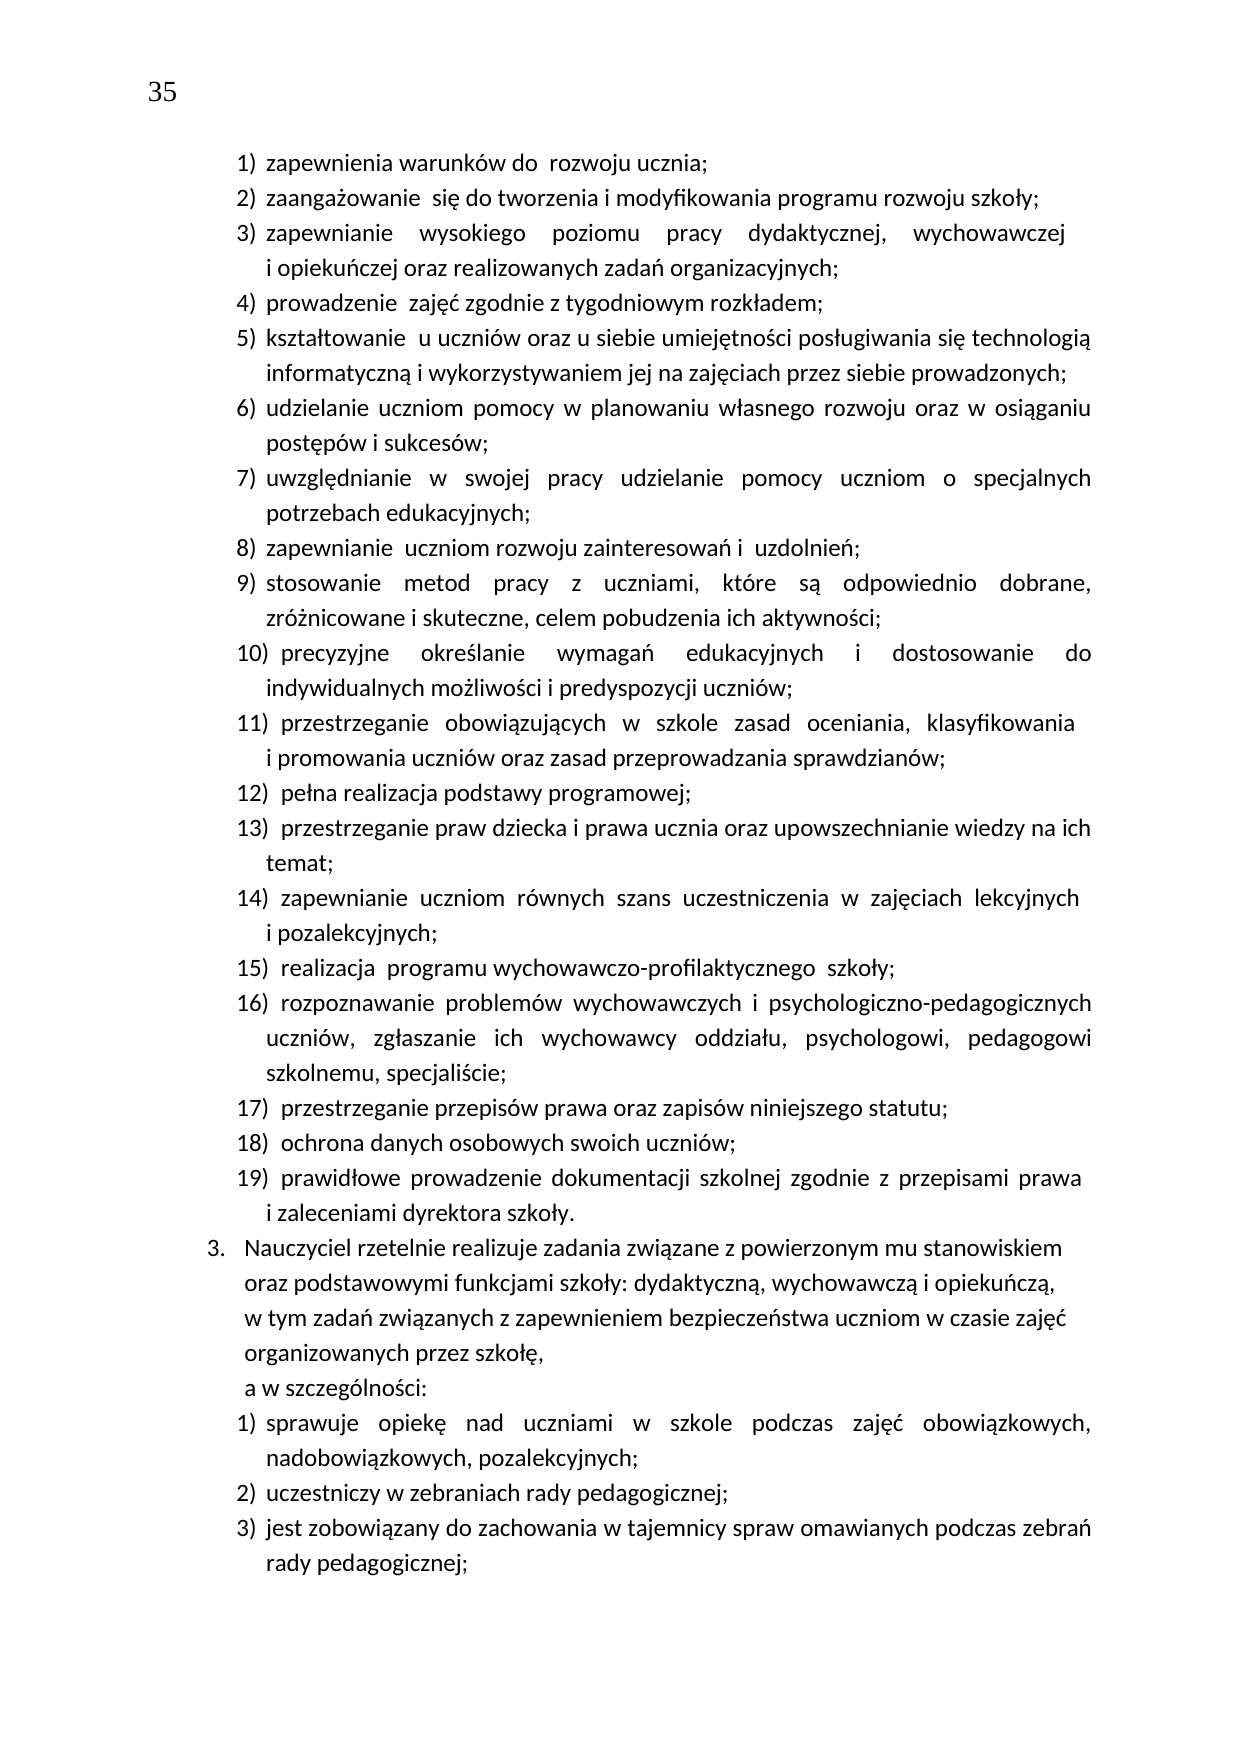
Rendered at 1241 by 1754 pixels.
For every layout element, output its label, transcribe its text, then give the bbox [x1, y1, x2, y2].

list zapewnianie wysokiego poziomu pracy dydaktycznej, wychowawczej i opiekuńczej oraz realizowanych zadań organizacyjnych; [236, 218, 1093, 283]
list udzielanie uczniom pomocy w planowaniu własnego rozwoju oraz w osiąganiu postępów i sukcesów; [236, 393, 1093, 458]
list zapewnienia warunków do rozwoju ucznia; [236, 148, 1093, 178]
list sprawuje opiekę nad uczniami w szkole podczas zajęć obowiązkowych, nadobowiązkowych, pozalekcyjnych; [236, 1408, 1093, 1473]
list precyzyjne określanie wymagań edukacyjnych i dostosowanie do indywidualnych możliwości i predyspozycji uczniów; [236, 638, 1093, 703]
list uwzględnianie w swojej pracy udzielanie pomocy uczniom o specjalnych potrzebach edukacyjnych; [236, 463, 1093, 528]
list przestrzeganie obowiązujących w szkole zasad oceniania, klasyfikowania i promowania uczniów oraz zasad przeprowadzania sprawdzianów; [236, 708, 1093, 773]
list jest zobowiązany do zachowania w tajemnicy spraw omawianych podczas zebrań rady pedagogicznej; [236, 1513, 1093, 1578]
list zapewnianie uczniom rozwoju zainteresowań i uzdolnień; [236, 533, 1093, 563]
list zapewnianie uczniom równych szans uczestniczenia w zajęciach lekcyjnych i pozalekcyjnych; [236, 883, 1093, 948]
list pełna realizacja podstawy programowej; [236, 778, 1093, 808]
list realizacja programu wychowawczo-profilaktycznego szkoły; [236, 953, 1093, 983]
list rozpoznawanie problemów wychowawczych i psychologiczno-pedagogicznych uczniów, zgłaszanie ich wychowawcy oddziału, psychologowi, pedagogowi szkolnemu, specjaliście; [236, 988, 1093, 1088]
list Nauczyciel rzetelnie realizuje zadania związane z powierzonym mu stanowiskiem oraz podstawowymi funkcjami szkoły: dydaktyczną, wychowawczą i opiekuńczą, w tym zadań związanych z zapewnieniem bezpieczeństwa uczniom w czasie zajęć organizowanych przez szkołę, a w szczególności: [207, 1233, 1093, 1403]
list przestrzeganie przepisów prawa oraz zapisów niniejszego statutu; [236, 1093, 1093, 1123]
list prawidłowe prowadzenie dokumentacji szkolnej zgodnie z przepisami prawa i zaleceniami dyrektora szkoły. [236, 1163, 1093, 1228]
list zaangażowanie się do tworzenia i modyfikowania programu rozwoju szkoły; [236, 183, 1093, 213]
list ochrona danych osobowych swoich uczniów; [236, 1128, 1093, 1158]
list przestrzeganie praw dziecka i prawa ucznia oraz upowszechnianie wiedzy na ich temat; [236, 813, 1093, 878]
list prowadzenie zajęć zgodnie z tygodniowym rozkładem; [236, 288, 1093, 318]
list uczestniczy w zebraniach rady pedagogicznej; [236, 1478, 1093, 1508]
list stosowanie metod pracy z uczniami, które są odpowiednio dobrane, zróżnicowane i skuteczne, celem pobudzenia ich aktywności; [236, 568, 1093, 633]
list kształtowanie u uczniów oraz u siebie umiejętności posługiwania się technologią informatyczną i wykorzystywaniem jej na zajęciach przez siebie prowadzonych; [236, 323, 1093, 388]
